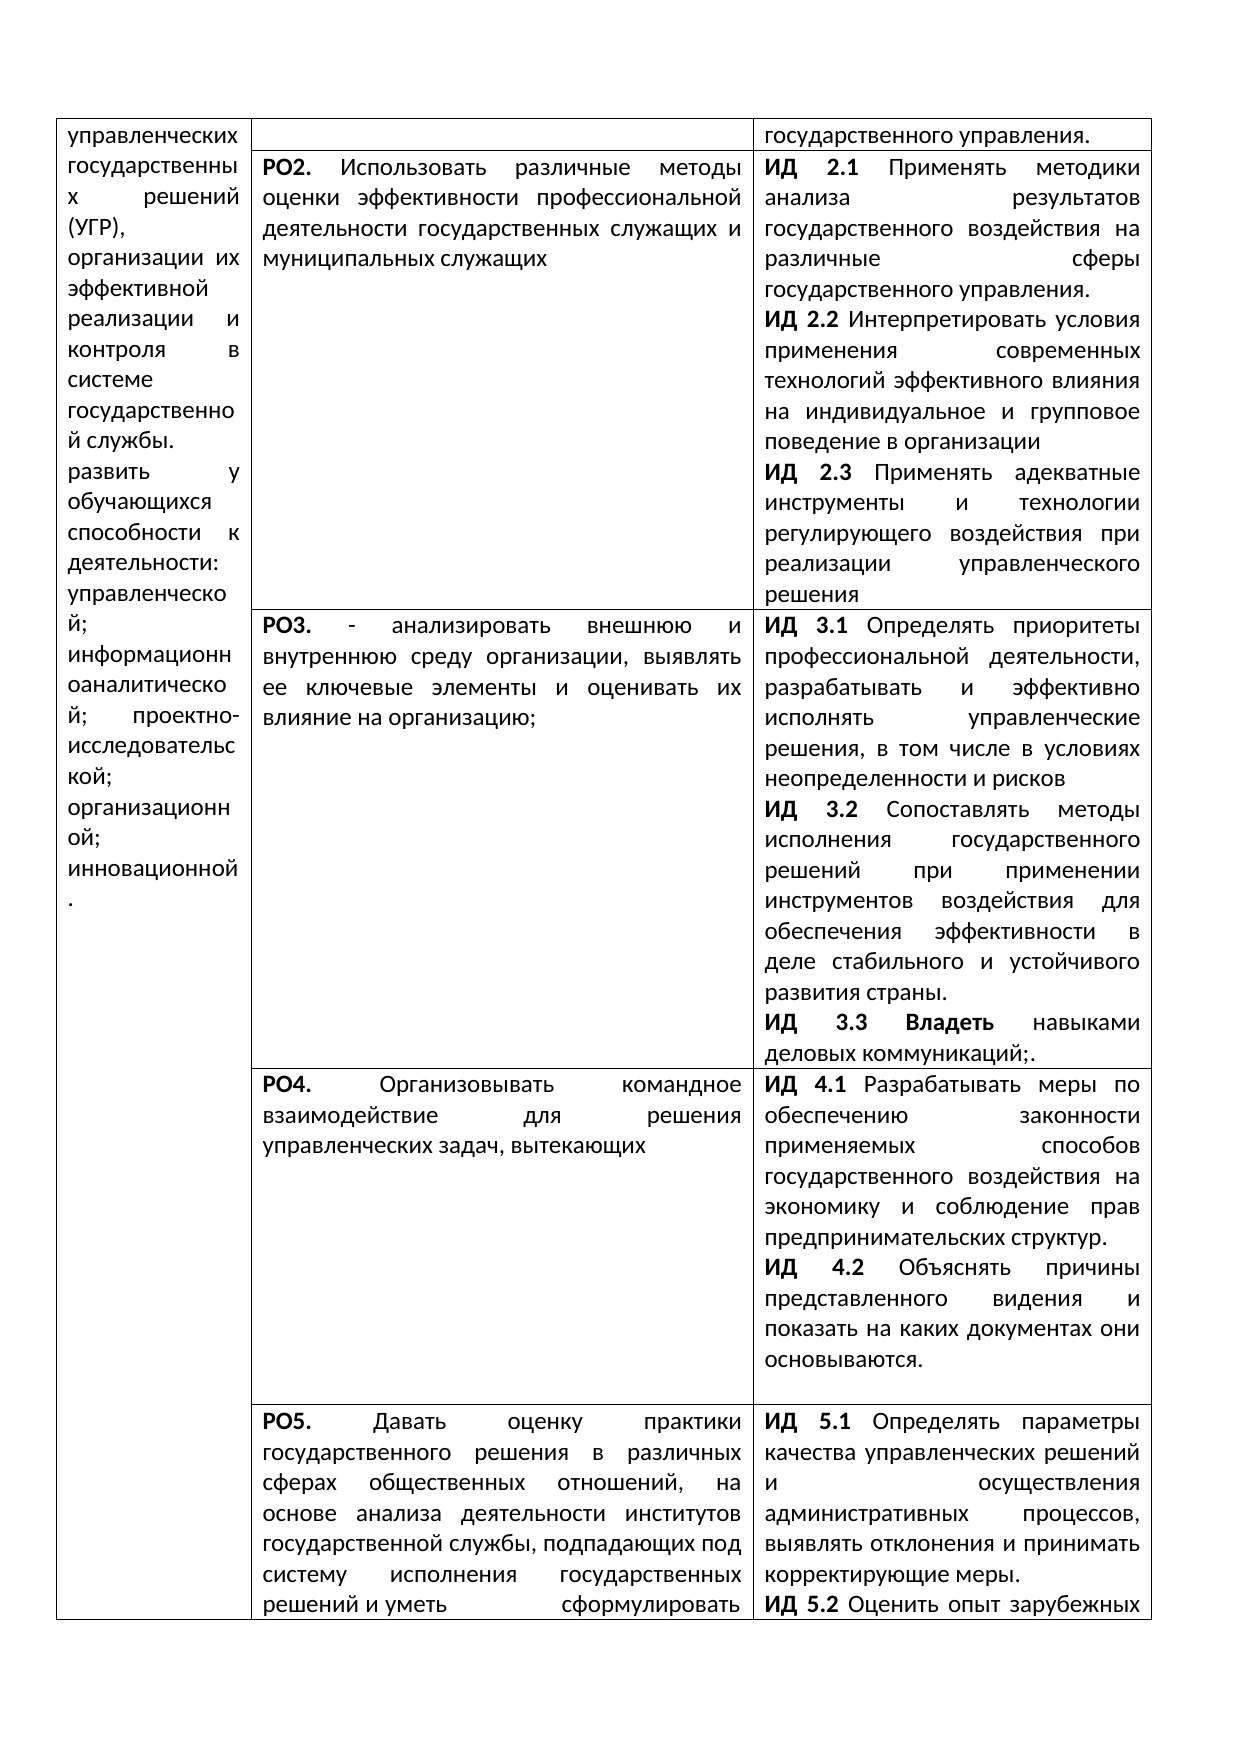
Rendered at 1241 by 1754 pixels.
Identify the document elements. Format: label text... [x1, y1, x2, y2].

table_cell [754, 1405, 1151, 1619]
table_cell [252, 1405, 753, 1619]
table_cell РО2. Использовать различные методы оценки эффективности профессиональной деятельности государственных служащих и муниципальных служащих [252, 151, 753, 608]
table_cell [252, 119, 753, 150]
table_cell РО4. Организовывать командное взаимодействие для решения управленческих задач, вытекающих [252, 1069, 753, 1404]
table_cell ИД 3.1 Определять приоритеты профессиональной деятельности, разрабатывать и эффективно исполнять управленческие решения, в том числе в условиях неопределенности и рисков ИД 3.2 Сопоставлять методы исполнения государственного решений при применении инструментов воздействия для обеспечения эффективности в деле стабильного и устойчивого развития страны. ИД 3.3 Владеть навыками деловых коммуникаций;. [754, 610, 1151, 1067]
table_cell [57, 119, 251, 1619]
table_cell РО3. - анализировать внешнюю и внутреннюю среду организации, выявлять ее ключевые элементы и оценивать их влияние на организацию; [252, 610, 753, 1067]
table_cell ИД 2.1 Применять методики анализа результатов государственного воздействия на различные сферы государственного управления. ИД 2.2 Интерпретировать условия применения современных технологий эффективного влияния на индивидуальное и групповое поведение в организации ИД 2.3 Применять адекватные инструменты и технологии регулирующего воздействия при реализации управленческого решения [754, 151, 1151, 608]
table_cell ИД 4.1 Разрабатывать меры по обеспечению законности применяемых способов государственного воздействия на экономику и соблюдение прав предпринимательских структур. ИД 4.2 Объяснять причины представленного видения и показать на каких документах они основываются. [754, 1069, 1151, 1404]
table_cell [754, 119, 1151, 150]
